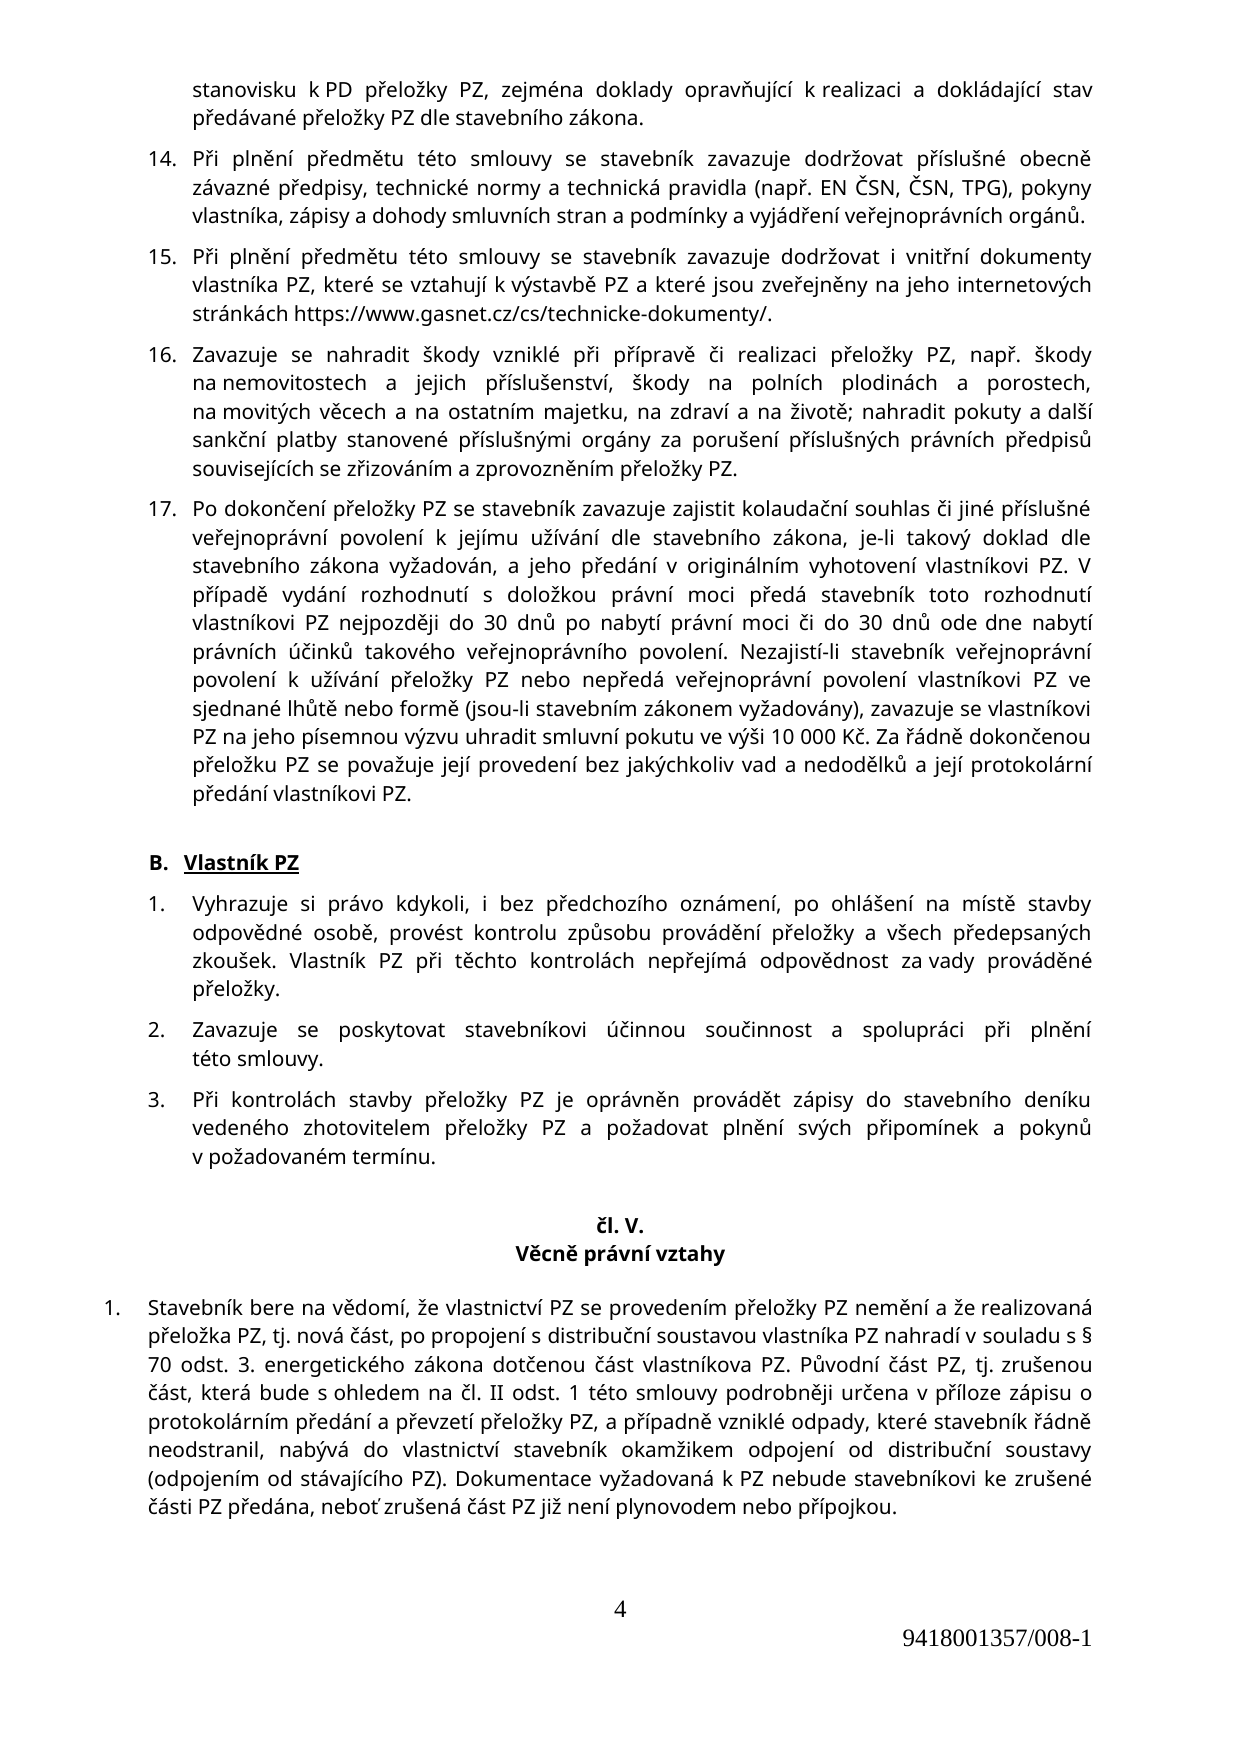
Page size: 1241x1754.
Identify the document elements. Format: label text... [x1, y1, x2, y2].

list Vyhrazuje si právo kdykoli, i bez předchozího oznámení, po ohlášení na místě stavby odpovědné osobě, provést kontrolu způsobu provádění přeložky a všech předepsaných zkoušek. Vlastník PZ při těchto kontrolách nepřejímá odpovědnost za vady prováděné přeložky. [148, 889, 1093, 1003]
text Věcně právní vztahy [148, 1239, 1093, 1268]
list Při kontrolách stavby přeložky PZ je oprávněn provádět zápisy do stavebního deníku vedeného zhotovitelem přeložky PZ a požadovat plnění svých připomínek a pokynů v požadovaném termínu. [148, 1085, 1093, 1170]
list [148, 75, 1093, 132]
list Zavazuje se poskytovat stavebníkovi účinnou součinnost a spolupráci při plnění této smlouvy. [148, 1016, 1093, 1072]
list Při plnění předmětu této smlouvy se stavebník zavazuje dodržovat i vnitřní dokumenty vlastníka PZ, které se vztahují k výstavbě PZ a které jsou zveřejněny na jeho internetových stránkách https://www.gasnet.cz/cs/technicke-dokumenty/. [148, 242, 1093, 327]
list Vlastník PZ [149, 848, 1093, 877]
text čl. V. [148, 1211, 1093, 1239]
list Zavazuje se nahradit škody vzniklé při přípravě či realizaci přeložky PZ, např. škody na nemovitostech a jejich příslušenství, škody na polních plodinách a porostech, na movitých věcech a na ostatním majetku, na zdraví a na životě; nahradit pokuty a další sankční platby stanovené příslušnými orgány za porušení příslušných právních předpisů souvisejících se zřizováním a zprovozněním přeložky PZ. [148, 340, 1093, 482]
list Po dokončení přeložky PZ se stavebník zavazuje zajistit kolaudační souhlas či jiné příslušné veřejnoprávní povolení k jejímu užívání dle stavebního zákona, je-li takový doklad dle stavebního zákona vyžadován, a jeho předání v originálním vyhotovení vlastníkovi PZ. V případě vydání rozhodnutí s doložkou právní moci předá stavebník toto rozhodnutí vlastníkovi PZ nejpozději do 30 dnů po nabytí právní moci či do 30 dnů ode dne nabytí právních účinků takového veřejnoprávního povolení. Nezajistí-li stavebník veřejnoprávní povolení k užívání přeložky PZ nebo nepředá veřejnoprávní povolení vlastníkovi PZ ve sjednané lhůtě nebo formě (jsou-li stavebním zákonem vyžadovány), zavazuje se vlastníkovi PZ na jeho písemnou výzvu uhradit smluvní pokutu ve výši 10 000 Kč. Za řádně dokončenou přeložku PZ se považuje její provedení bez jakýchkoliv vad a nedodělků a její protokolární předání vlastníkovi PZ. [148, 494, 1093, 807]
list Při plnění předmětu této smlouvy se stavebník zavazuje dodržovat příslušné obecně závazné předpisy, technické normy a technická pravidla (např. EN ČSN, ČSN, TPG), pokyny vlastníka, zápisy a dohody smluvních stran a podmínky a vyjádření veřejnoprávních orgánů. [148, 144, 1093, 229]
list Stavebník bere na vědomí, že vlastnictví PZ se provedením přeložky PZ nemění a že realizovaná přeložka PZ, tj. nová část, po propojení s distribuční soustavou vlastníka PZ nahradí v souladu s § 70 odst. 3. energetického zákona dotčenou část vlastníkova PZ. Původní část PZ, tj. zrušenou část, která bude s ohledem na čl. II odst. 1 této smlouvy podrobněji určena v příloze zápisu o protokolárním předání a převzetí přeložky PZ, a případně vzniklé odpady, které stavebník řádně neodstranil, nabývá do vlastnictví stavebník okamžikem odpojení od distribuční soustavy (odpojením od stávajícího PZ). Dokumentace vyžadovaná k PZ nebude stavebníkovi ke zrušené části PZ předána, neboť zrušená část PZ již není plynovodem nebo přípojkou. [103, 1293, 1093, 1521]
